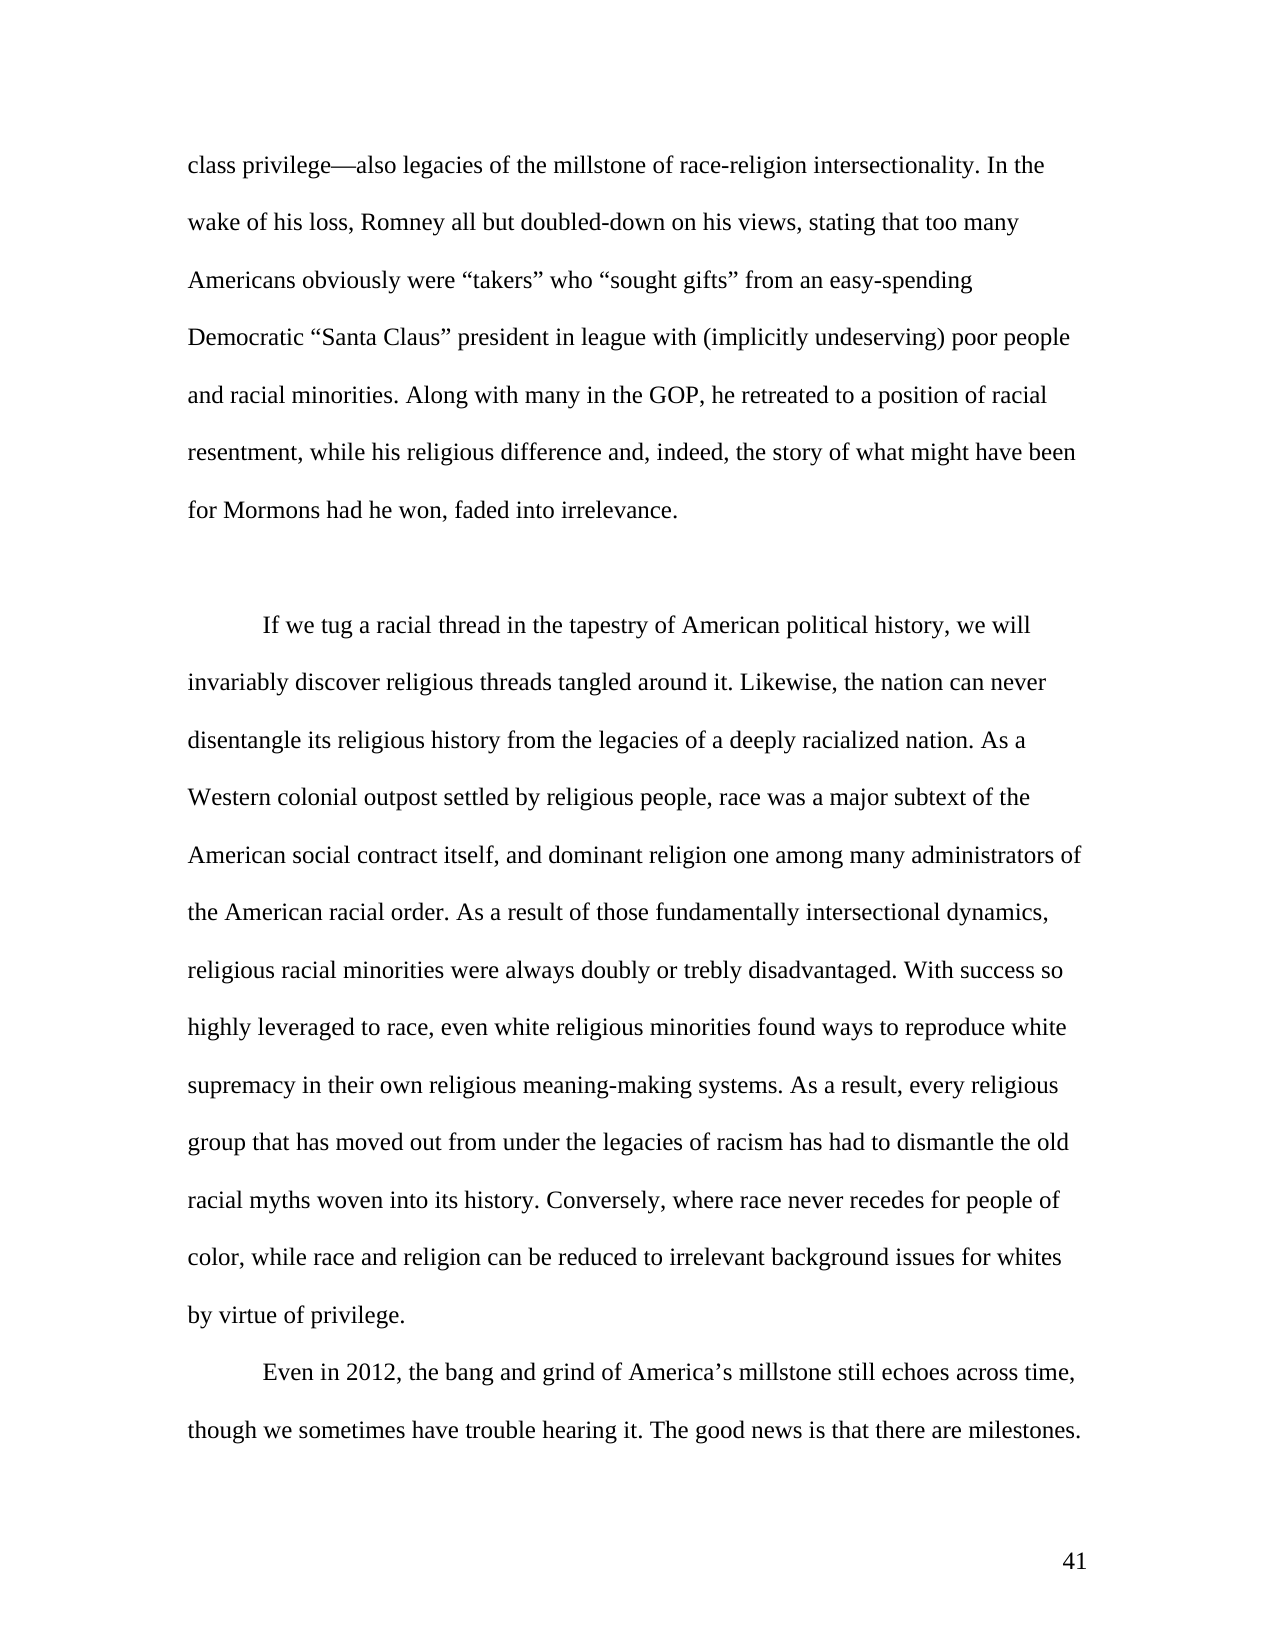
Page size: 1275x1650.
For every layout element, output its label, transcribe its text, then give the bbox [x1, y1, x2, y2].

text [187, 1357, 1087, 1444]
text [187, 150, 1087, 524]
text If we tug a racial thread in the tapestry of American political history, we will invariably discover religious threads tangled around it. Likewise, the nation can never disentangle its religious history from the legacies of a deeply racialized nation. As a Western colonial outpost settled by religious people, race was a major subtext of the American social contract itself, and dominant religion one among many administrators of the American racial order. As a result of those fundamentally intersectional dynamics, religious racial minorities were always doubly or trebly disadvantaged. With success so highly leveraged to race, even white religious minorities found ways to reproduce white supremacy in their own religious meaning-making systems. As a result, every religious group that has moved out from under the legacies of racism has had to dismantle the old racial myths woven into its history. Conversely, where race never recedes for people of color, while race and religion can be reduced to irrelevant background issues for whites by virtue of privilege. [187, 610, 1087, 1329]
